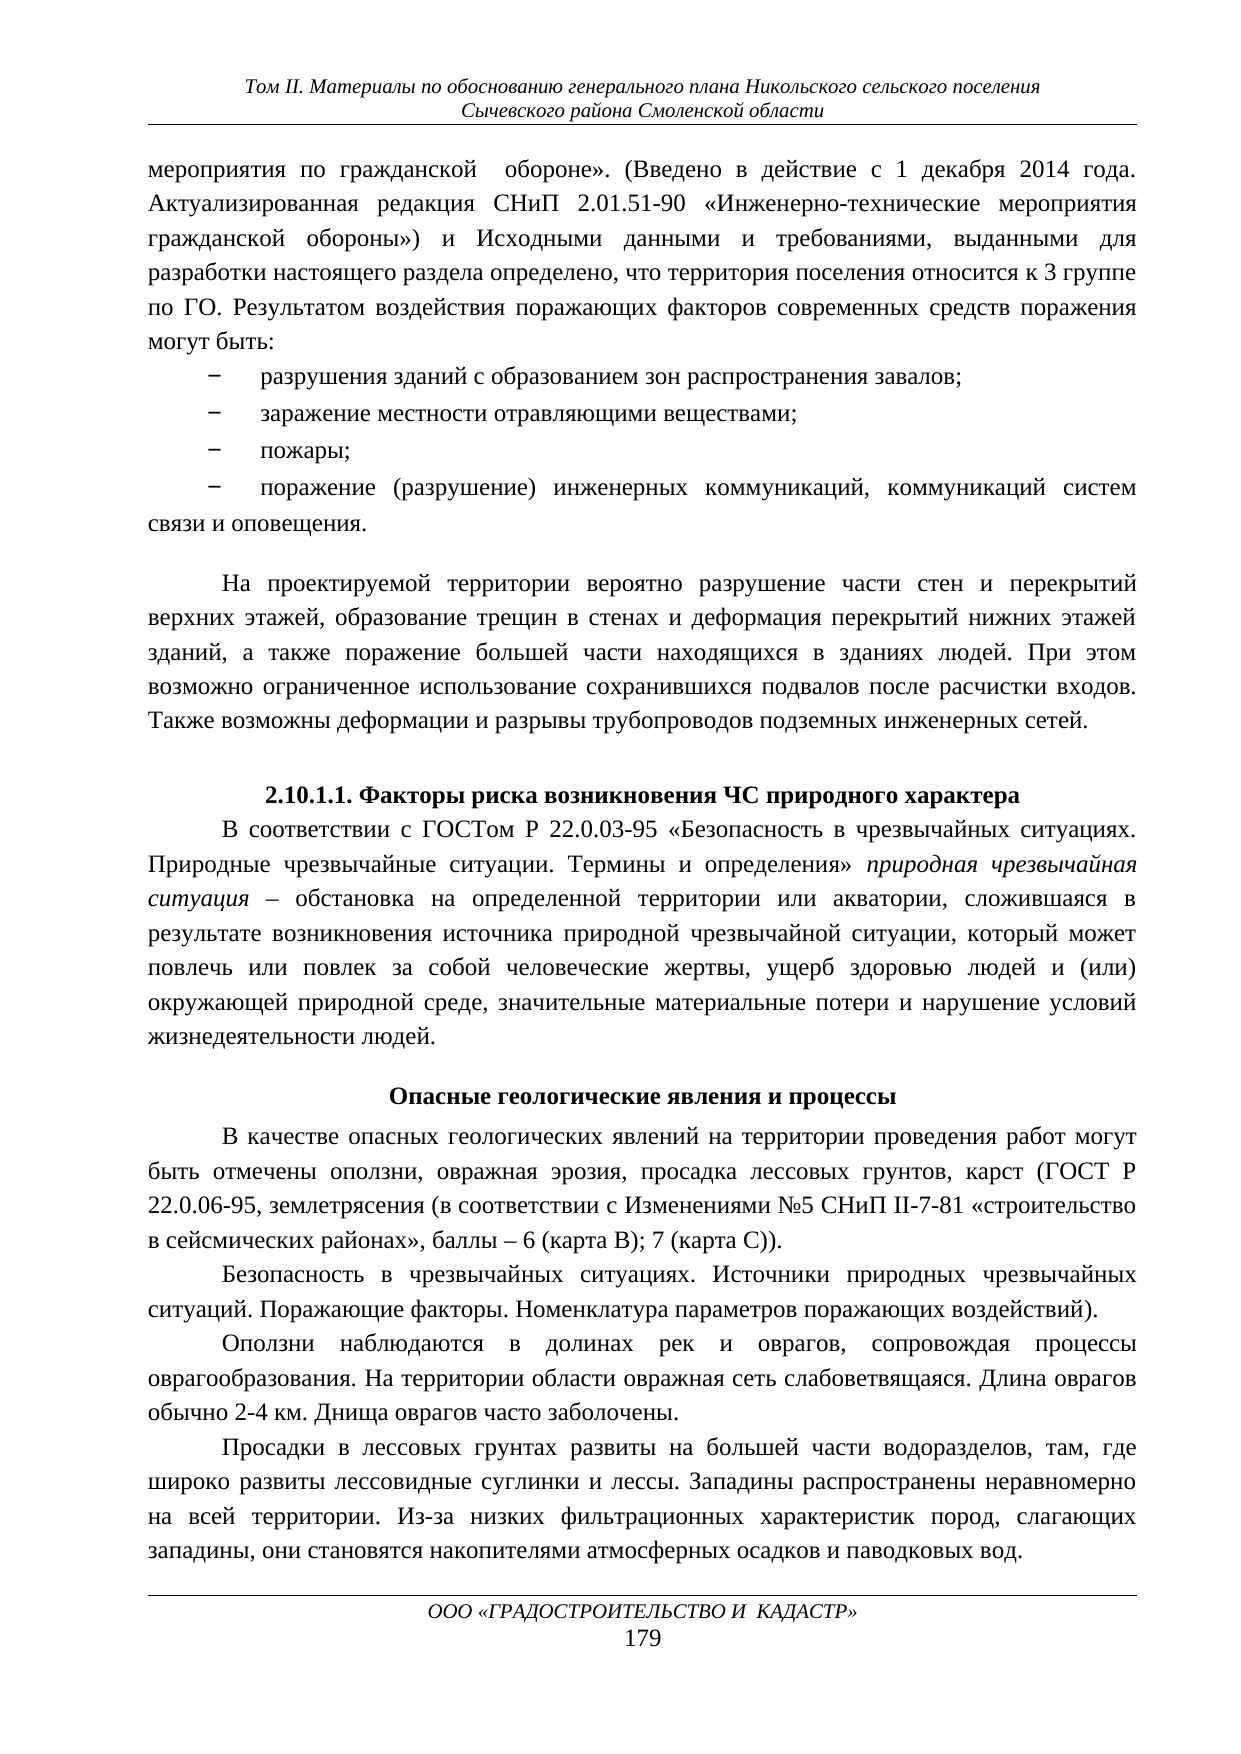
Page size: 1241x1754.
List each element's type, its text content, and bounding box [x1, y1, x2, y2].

list разрушения зданий с образованием зон распространения завалов; [148, 361, 1137, 392]
subtitle На проектируемой территории вероятно разрушение части стен и перекрытий верхних этажей, образование трещин в стенах и деформация перекрытий нижних этажей зданий, а также поражение большей части находящихся в зданиях людей. При этом возможно ограниченное использование сохранившихся подвалов после расчистки входов. Также возможны деформации и разрывы трубопроводов подземных инженерных сетей. [148, 568, 1137, 734]
subtitle Опасные геологические явления и процессы [148, 1081, 1137, 1109]
list поражение (разрушение) инженерных коммуникаций, коммуникаций систем связи и оповещения. [148, 472, 1137, 537]
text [148, 154, 1137, 355]
list пожары; [148, 435, 1137, 466]
text Безопасность в чрезвычайных ситуациях. Источники природных чрезвычайных ситуаций. Поражающие факторы. Номенклатура параметров поражающих воздействий). [148, 1259, 1137, 1323]
list заражение местности отравляющими веществами; [148, 398, 1137, 428]
text 2.10.1.1. Факторы риска возникновения ЧС природного характера [148, 780, 1137, 809]
text В соответствии с ГОСТом Р 22.0.03-95 «Безопасность в чрезвычайных ситуациях. Природные чрезвычайные ситуации. Термины и определения» природная чрезвычайная ситуация – обстановка на определенной территории или акватории, сложившаяся в результате возникновения источника природной чрезвычайной ситуации, который может повлечь или повлек за собой человеческие жертвы, ущерб здоровью людей и (или) окружающей природной среде, значительные материальные потери и нарушение условий жизнедеятельности людей. [148, 814, 1137, 1050]
text Оползни наблюдаются в долинах рек и оврагов, сопровождая процессы оврагообразования. На территории области овражная сеть слабоветвящаяся. Длина оврагов обычно 2-. Днища оврагов часто заболочены. [148, 1328, 1137, 1426]
text В качестве опасных геологических явлений на территории проведения работ могут быть отмечены оползни, овражная эрозия, просадка лессовых грунтов, карст (ГОСТ Р 22.0.06-95, землетрясения (в соответствии с Изменениями №5 СНиП II-7-81 «строительство в сейсмических районах», баллы – 6 (карта В); 7 (карта С)). [148, 1121, 1137, 1254]
text Просадки в лессовых грунтах развиты на большей части водоразделов, там, где широко развиты лессовидные суглинки и лессы. Западины распространены неравномерно на всей территории. Из-за низких фильтрационных характеристик пород, слагающих западины, они становятся накопителями атмосферных осадков и паводковых вод. [148, 1432, 1137, 1564]
